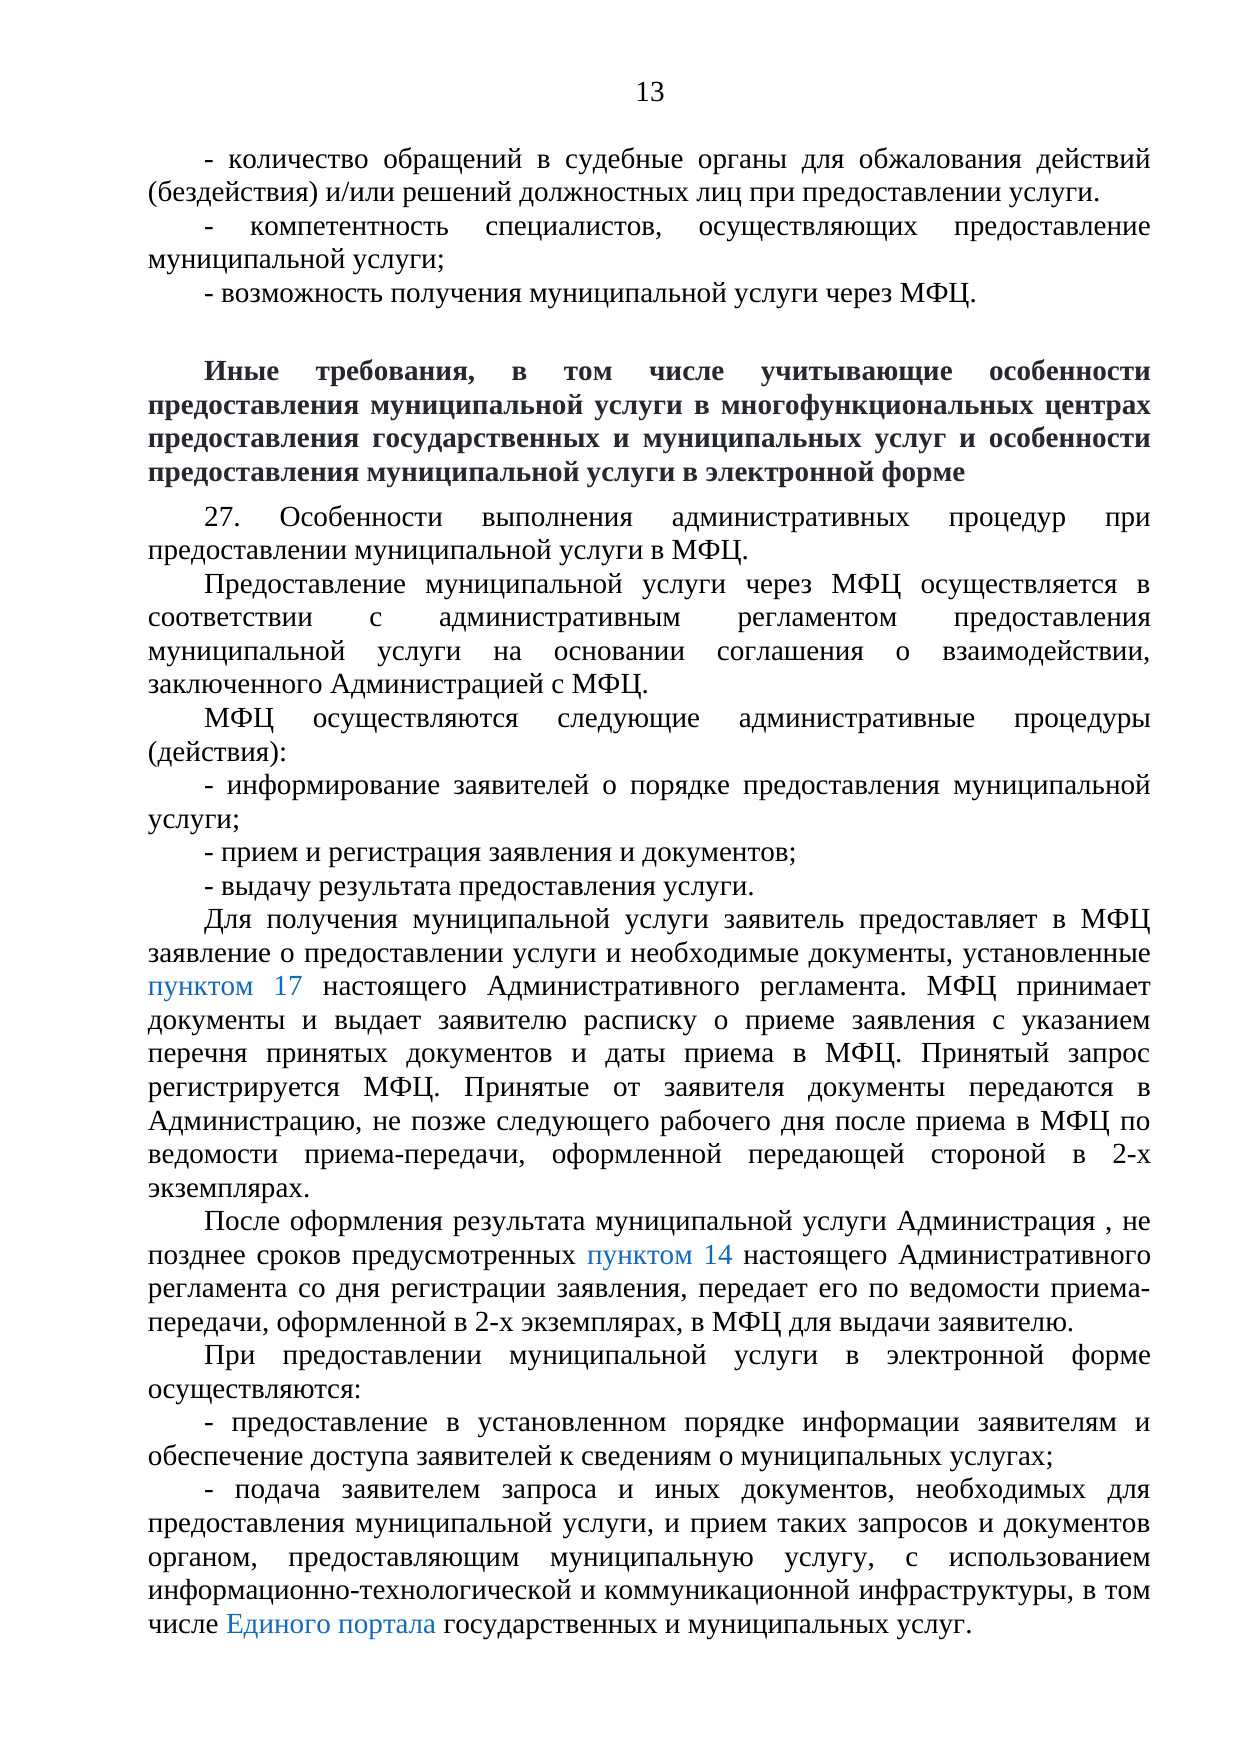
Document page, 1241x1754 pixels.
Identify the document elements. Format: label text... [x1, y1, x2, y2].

text При предоставлении муниципальной услуги в электронной форме осуществляются: [148, 1337, 1152, 1404]
text - компетентность специалистов, осуществляющих предоставление муниципальной услуги; [148, 208, 1152, 275]
text 27. Особенности выполнения административных процедур при предоставлении муниципальной услуги в МФЦ. [148, 499, 1152, 566]
text Для получения муниципальной услуги заявитель предоставляет в МФЦ заявление о предоставлении услуги и необходимые документы, установленные пунктом 17 настоящего Административного регламента. МФЦ принимает документы и выдает заявителю расписку о приеме заявления с указанием перечня принятых документов и даты приема в МФЦ. Принятый запрос регистрируется МФЦ. Принятые от заявителя документы передаются в Администрацию, не позже следующего рабочего дня после приема в МФЦ по ведомости приема-передачи, оформленной передающей стороной в 2-х экземплярах. [148, 901, 1152, 1203]
text После оформления результата муниципальной услуги Администрация , не позднее сроков предусмотренных пунктом 14 настоящего Административного регламента со дня регистрации заявления, передает его по ведомости приема-передачи, оформленной в 2-х экземплярах, в МФЦ для выдачи заявителю. [148, 1203, 1152, 1337]
text - информирование заявителей о порядке предоставления муниципальной услуги; [148, 767, 1152, 834]
text - выдачу результата предоставления услуги. [148, 868, 1152, 901]
text - подача заявителем запроса и иных документов, необходимых для предоставления муниципальной услуги, и прием таких запросов и документов органом, предоставляющим муниципальную услугу, с использованием информационно-технологической и коммуникационной инфраструктуры, в том числе Единого портала государственных и муниципальных услуг. [148, 1472, 1152, 1639]
text - возможность получения муниципальной услуги через МФЦ. [148, 275, 1152, 309]
text - предоставление в установленном порядке информации заявителям и обеспечение доступа заявителей к сведениям о муниципальных услугах; [148, 1404, 1152, 1472]
text Предоставление муниципальной услуги через МФЦ осуществляется в соответствии с административным регламентом предоставления муниципальной услуги на основании соглашения о взаимодействии, заключенного Администрацией с МФЦ. [148, 566, 1152, 700]
text МФЦ осуществляются следующие административные процедуры (действия): [148, 700, 1152, 767]
text - прием и регистрация заявления и документов; [148, 834, 1152, 868]
subtitle Иные требования, в том числе учитывающие особенности предоставления муниципальной услуги в многофункциональных центрах предоставления государственных и муниципальных услуг и особенности предоставления муниципальной услуги в электронной форме [148, 353, 1152, 488]
text - количество обращений в судебные органы для обжалования действий (бездействия) и/или решений должностных лиц при предоставлении услуги. [148, 141, 1152, 208]
